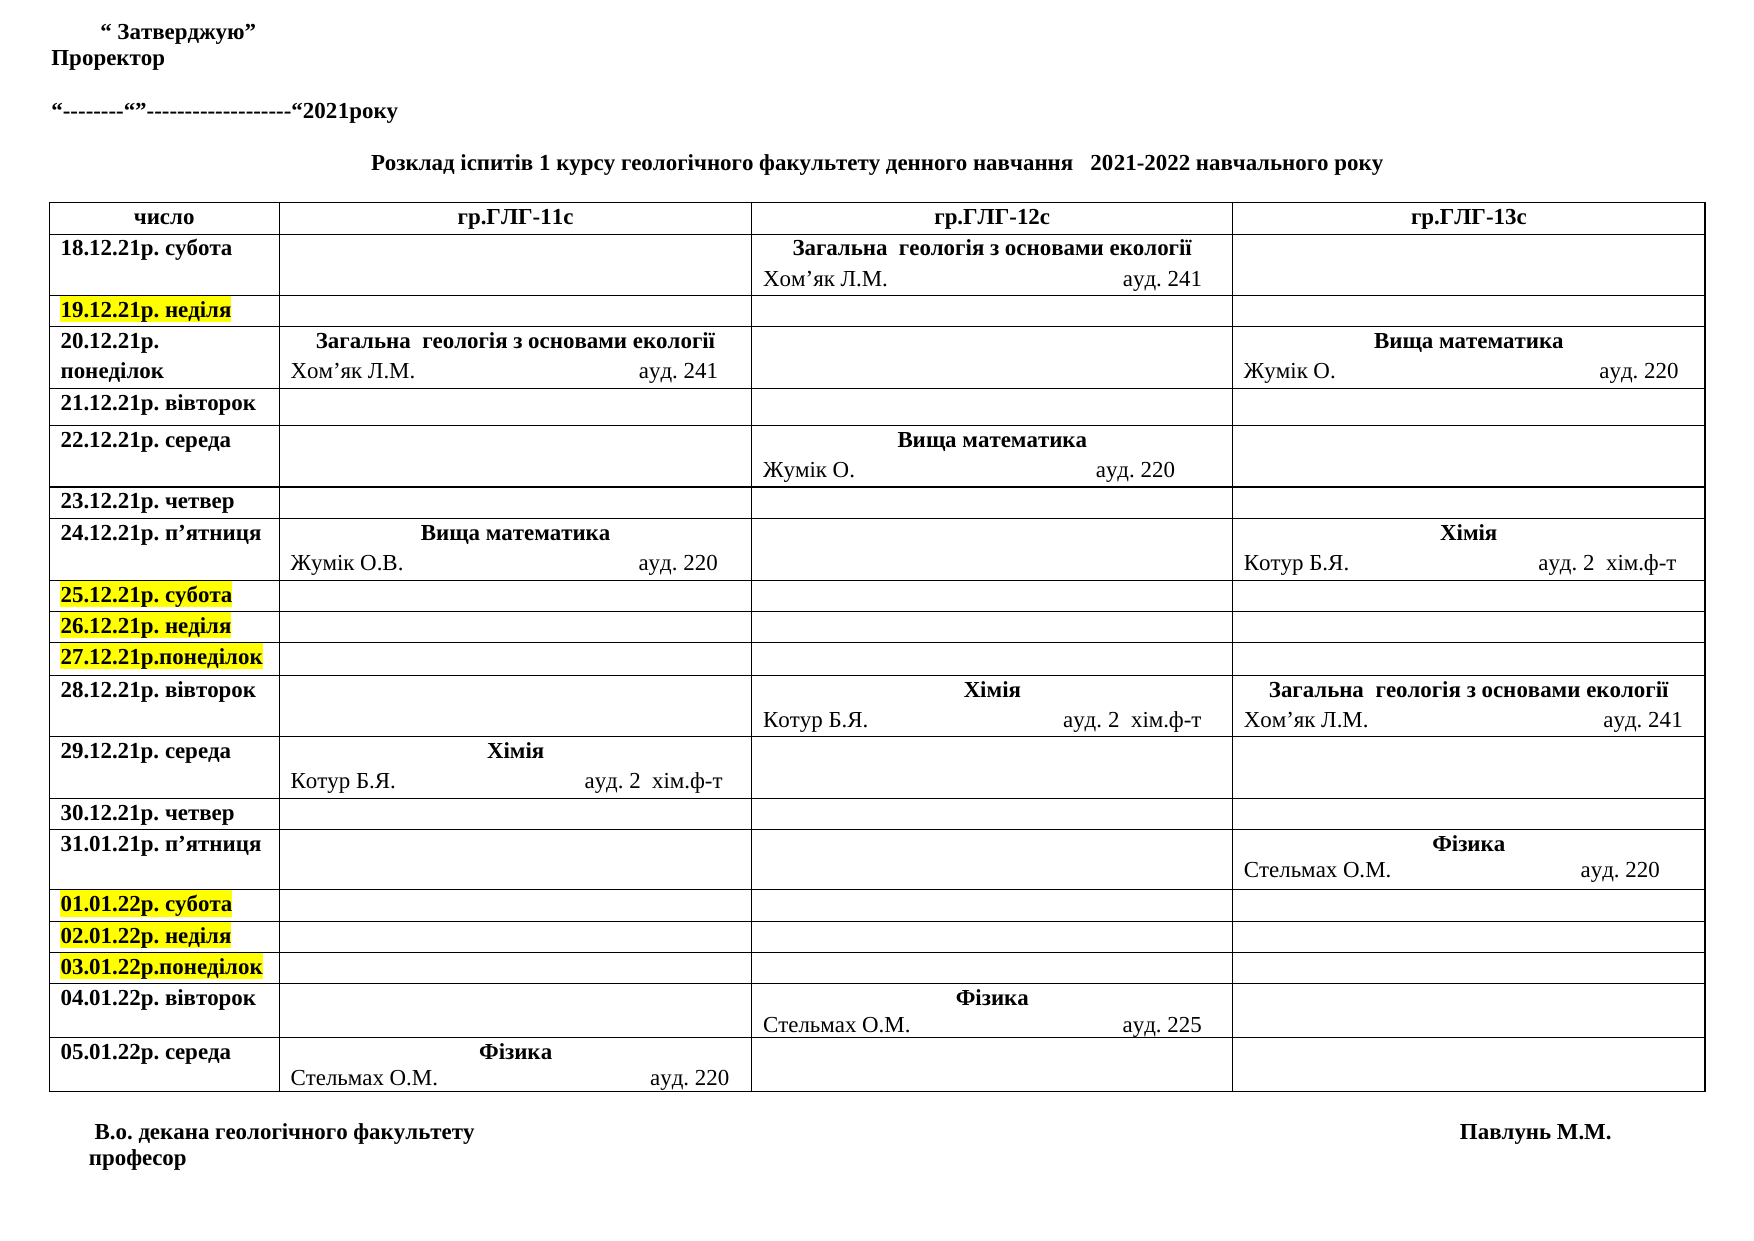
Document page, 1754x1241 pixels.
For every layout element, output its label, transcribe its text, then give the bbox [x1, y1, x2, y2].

table_cell [1233, 984, 1704, 1037]
table_cell Загальна геологія з основами екології Хом’як Л.М. ауд. 241 [1233, 676, 1704, 736]
table_cell [752, 643, 1232, 674]
table_cell 04.01.22р. вівторок [50, 984, 279, 1037]
table_header гр.ГЛГ-11с [280, 203, 751, 233]
table_cell [1233, 296, 1704, 326]
table_cell [280, 612, 751, 642]
table_cell [280, 953, 751, 983]
table_cell 21.12.21р. вівторок [50, 389, 279, 425]
table_cell 03.01.22р.понеділок [50, 953, 279, 983]
table_cell [280, 676, 751, 736]
table_cell [280, 581, 751, 611]
title “ Затверджую” [89, 18, 1665, 44]
table_cell Хімія Котур Б.Я. ауд. 2 хім.ф-т [280, 737, 751, 797]
table_cell Загальна геологія з основами екології Хом’як Л.М. ауд. 241 [752, 235, 1232, 295]
table_cell [1233, 581, 1704, 611]
table_cell Хімія Котур Б.Я. ауд. 2 хім.ф-т [1233, 519, 1704, 580]
table_cell [280, 426, 751, 486]
table_cell 24.12.21р. п’ятниця [50, 519, 279, 580]
table_cell 25.12.21р. субота [50, 581, 279, 611]
table_cell [752, 488, 1232, 518]
table_cell [752, 327, 1232, 388]
text В.о. декана геологічного факультету Павлунь М.М. [89, 1118, 1665, 1144]
table_cell Вища математика Жумік О. ауд. 220 [752, 426, 1232, 486]
table_cell [280, 296, 751, 326]
table_cell [752, 1038, 1232, 1091]
table_cell [752, 737, 1232, 797]
table_cell [280, 830, 751, 889]
table_header число [50, 203, 279, 233]
table_cell [1233, 953, 1704, 983]
table_cell [1233, 488, 1704, 518]
table_cell [280, 488, 751, 518]
table_cell [1233, 426, 1704, 486]
table_cell [280, 922, 751, 952]
table_cell [752, 519, 1232, 580]
table_cell 30.12.21р. четвер [50, 799, 279, 829]
table_cell [1233, 643, 1704, 674]
table_cell [1233, 799, 1704, 829]
table_cell Фізика Стельмах О.М. ауд. 220 [1233, 830, 1704, 889]
table_cell Вища математика Жумік О.В. ауд. 220 [280, 519, 751, 580]
table_cell [1233, 235, 1704, 295]
table_cell 01.01.22р. субота [50, 890, 279, 921]
table_cell 31.01.21р. п’ятниця [50, 830, 279, 889]
table_cell 26.12.21р. неділя [50, 612, 279, 642]
table_cell [280, 799, 751, 829]
table_cell [752, 581, 1232, 611]
table_cell [280, 389, 751, 425]
table_cell [752, 389, 1232, 425]
table_cell [752, 922, 1232, 952]
table_header гр.ГЛГ-13с [1233, 203, 1704, 233]
text професор [89, 1144, 1665, 1171]
table_cell [1233, 890, 1704, 921]
table_header гр.ГЛГ-12с [752, 203, 1232, 233]
title Розклад іспитів 1 курсу геологічного факультету денного навчання 2021-2022 навчального року [89, 149, 1665, 176]
table_cell [752, 799, 1232, 829]
table_cell [752, 953, 1232, 983]
table_cell 20.12.21р. понеділок [50, 327, 279, 388]
table_cell Фізика Стельмах О.М. ауд. 225 [752, 984, 1232, 1037]
table_cell 22.12.21р. середа [50, 426, 279, 486]
table_cell [1233, 922, 1704, 952]
table_cell 19.12.21р. неділя [50, 296, 279, 326]
table_cell Хімія Котур Б.Я. ауд. 2 хім.ф-т [752, 676, 1232, 736]
table_cell [280, 235, 751, 295]
table_cell 27.12.21р.понеділок [50, 643, 279, 674]
table_cell [1233, 612, 1704, 642]
table_cell [1233, 737, 1704, 797]
table_cell [1233, 1038, 1704, 1091]
table_cell 23.12.21р. четвер [50, 488, 279, 518]
table_cell 18.12.21р. субота [50, 235, 279, 295]
table_cell Вища математика Жумік О. ауд. 220 [1233, 327, 1704, 388]
title Проректор [51, 44, 1665, 70]
table_cell [280, 890, 751, 921]
table_cell [752, 830, 1232, 889]
table_cell 28.12.21р. вівторок [50, 676, 279, 736]
table_cell 29.12.21р. середа [50, 737, 279, 797]
table_cell 05.01.22р. середа [50, 1038, 279, 1091]
table_cell [752, 612, 1232, 642]
table_cell [280, 643, 751, 674]
table_cell [1233, 389, 1704, 425]
table_cell Загальна геологія з основами екології Хом’як Л.М. ауд. 241 [280, 327, 751, 388]
table_cell [752, 296, 1232, 326]
table_cell 02.01.22р. неділя [50, 922, 279, 952]
title “--------“”-------------------“2021року [51, 97, 1665, 123]
table_cell [280, 984, 751, 1037]
table_cell Фізика Стельмах О.М. ауд. 220 [280, 1038, 751, 1091]
table_cell [752, 890, 1232, 921]
